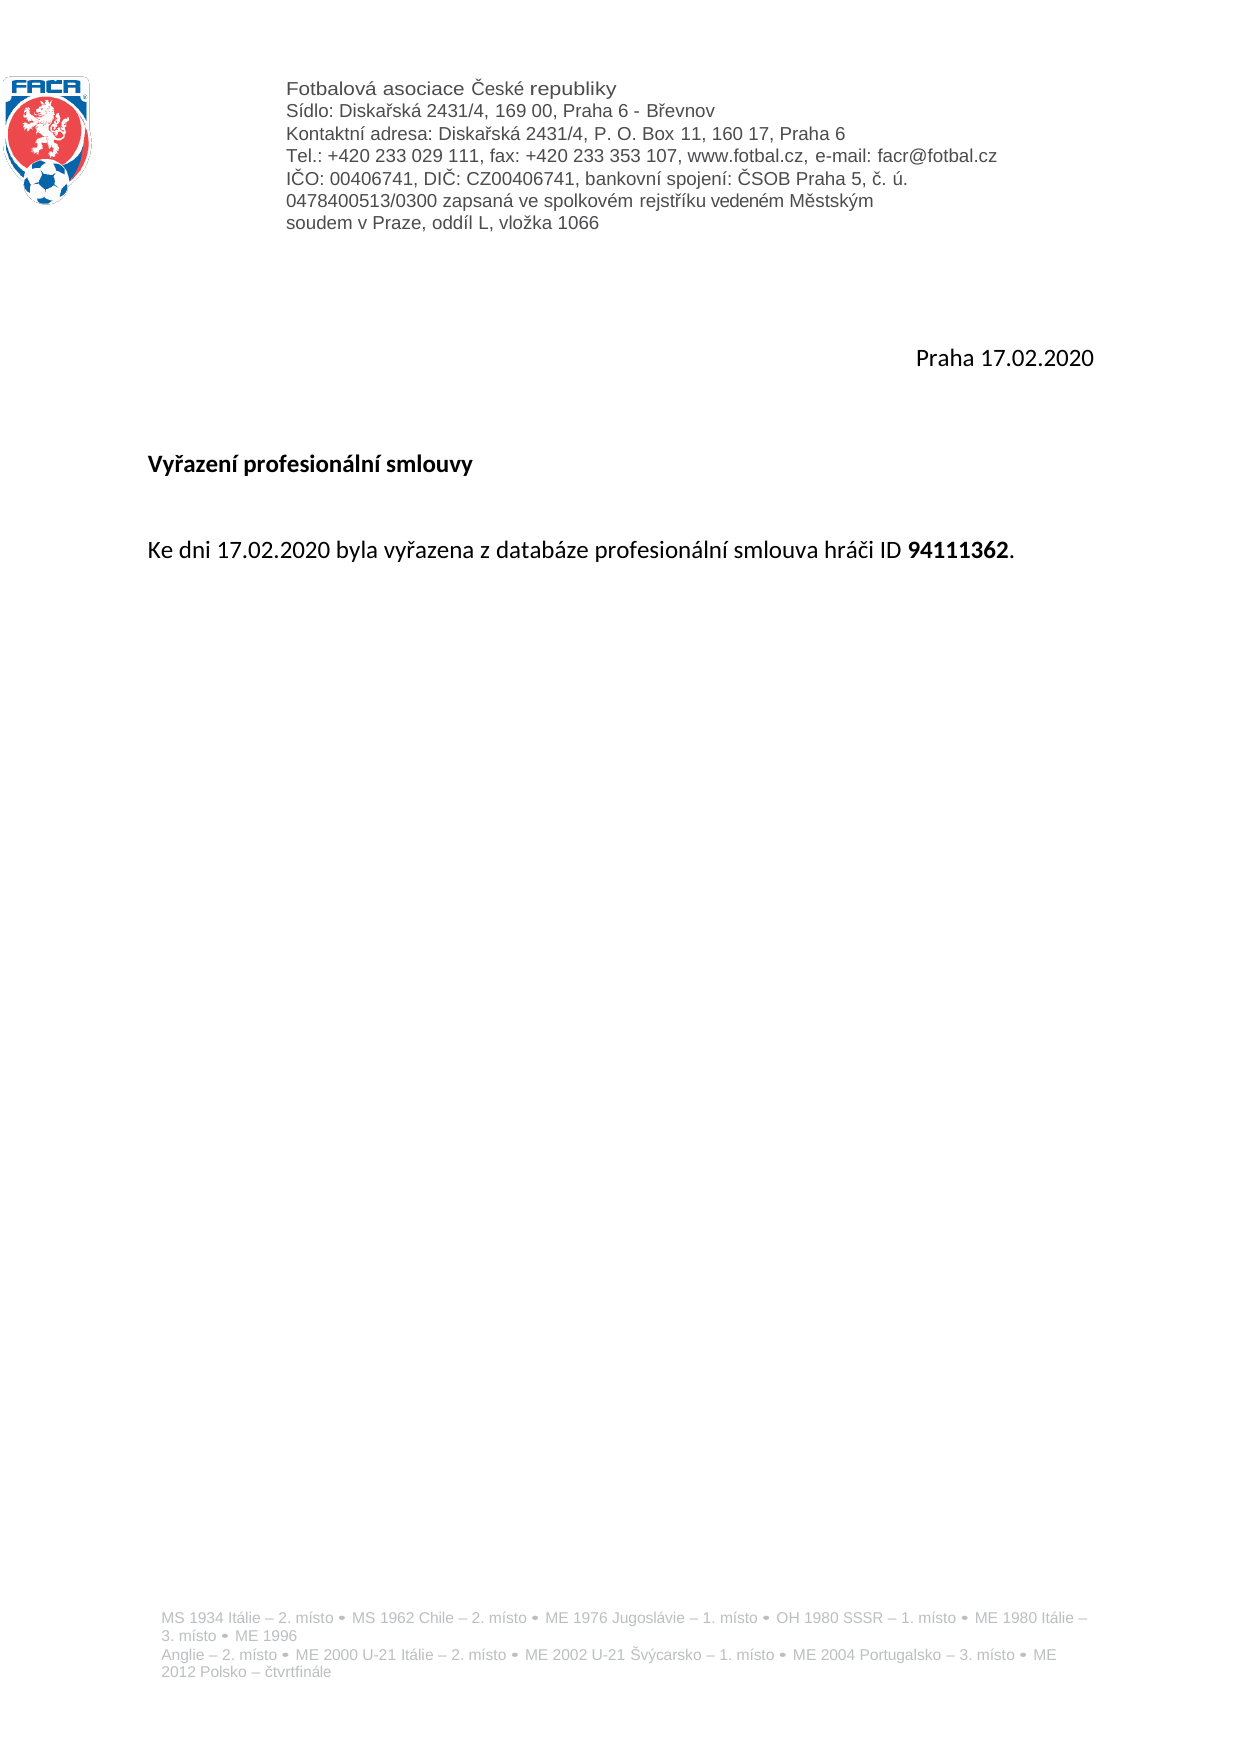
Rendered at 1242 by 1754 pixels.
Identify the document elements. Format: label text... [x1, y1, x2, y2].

picture [0, 74, 94, 207]
text Vyřazení profesionální smlouvy [148, 448, 1094, 479]
text Ke dni 17.02.2020 byla vyřazena z databáze profesionální smlouva hráči ID 94111362. [148, 535, 1094, 565]
text Praha 17.02.2020 [148, 353, 1094, 370]
